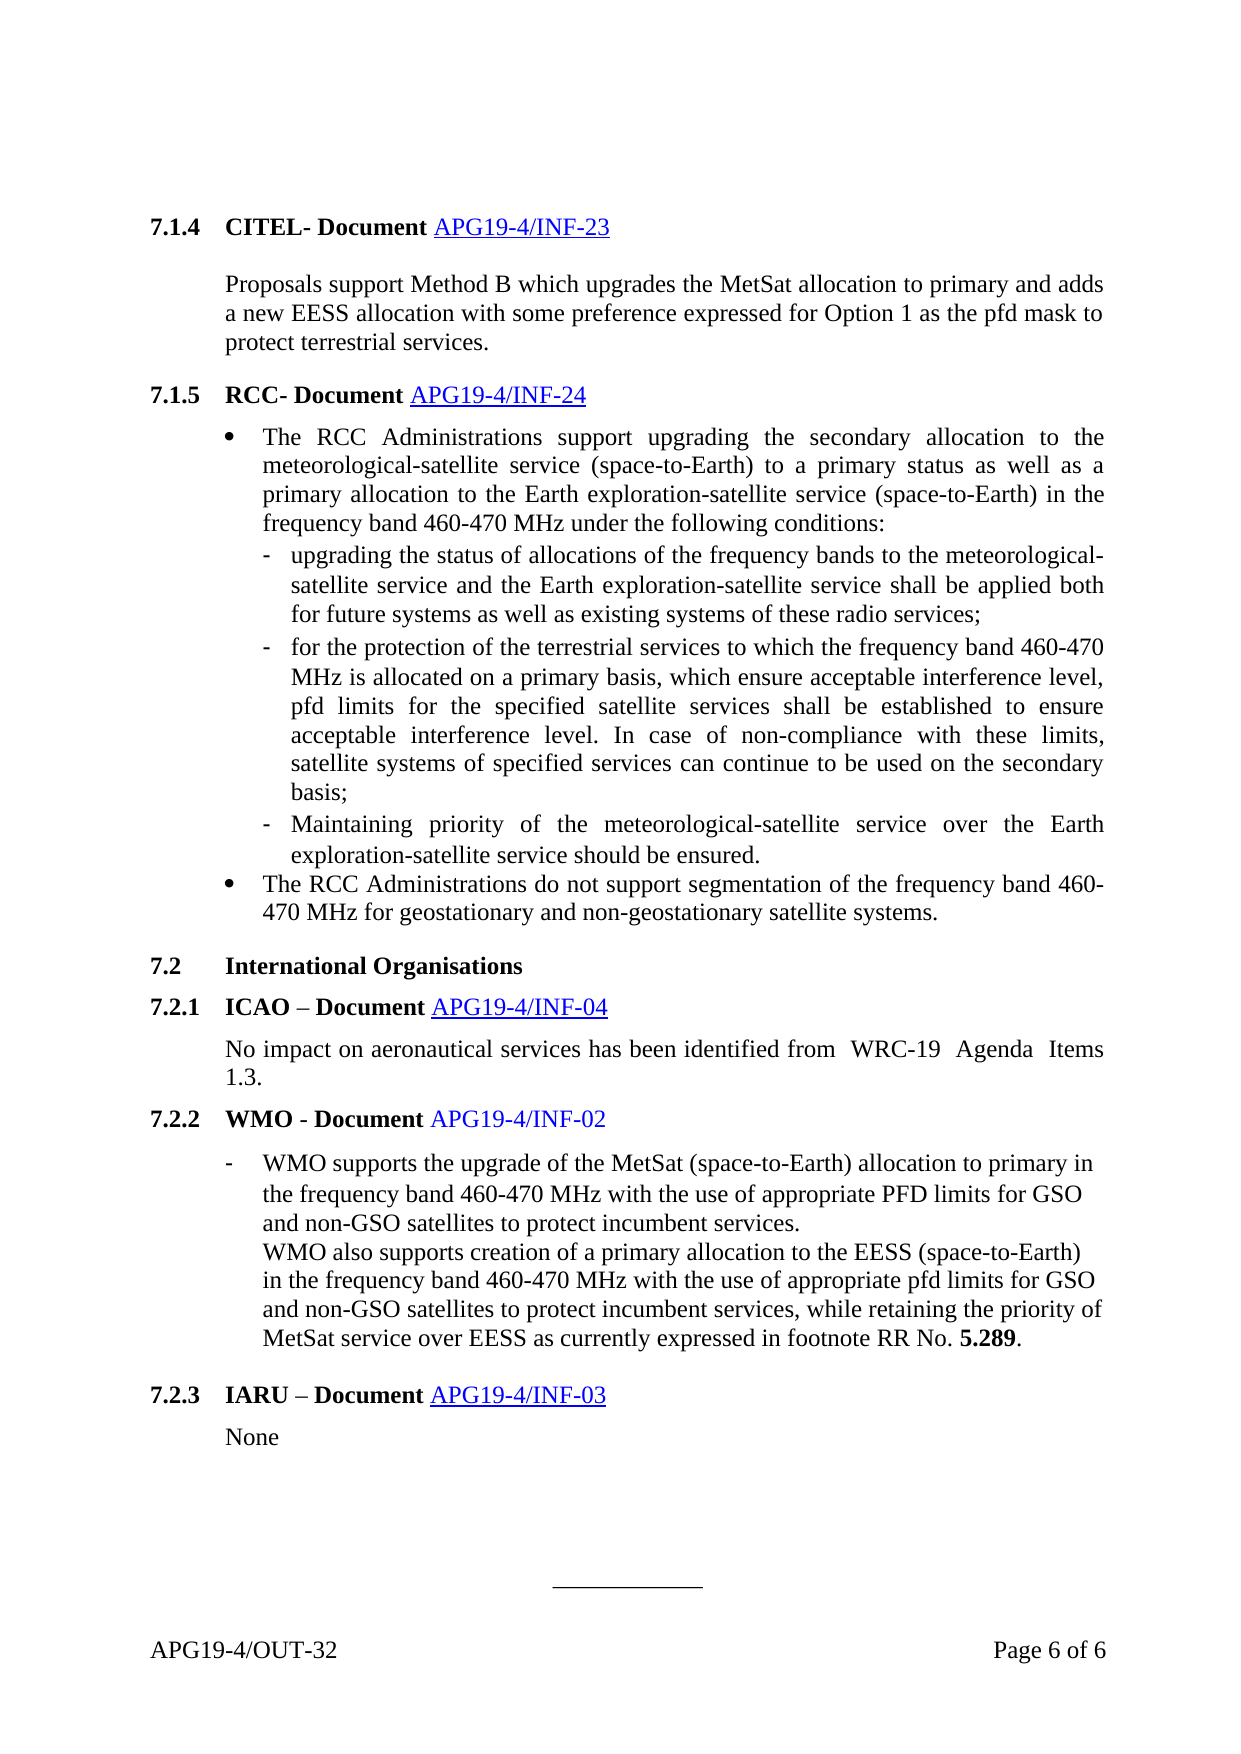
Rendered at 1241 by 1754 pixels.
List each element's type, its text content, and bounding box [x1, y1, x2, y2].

text 7.1.5 RCC- Document APG19-4/INF-24 [150, 380, 1105, 409]
text Proposals support Method B which upgrades the MetSat allocation to primary and adds a new EESS allocation with some preference expressed for Option 1 as the pfd mask to protect terrestrial services. [225, 269, 1105, 355]
list Maintaining priority of the meteorological-satellite service over the Earth exploration-satellite service should be ensured. [262, 806, 1105, 869]
text 7.2.1 ICAO – Document APG19-4/INF-04 [150, 992, 1105, 1021]
text 7.2.2 WMO - Document APG19-4/INF-02 [150, 1104, 1105, 1132]
text WMO also supports creation of a primary allocation to the EESS (space-to-Earth) in the frequency band 460-470 MHz with the use of appropriate pfd limits for GSO and non-GSO satellites to protect incumbent services, while retaining the priority of MetSat service over EESS as currently expressed in footnote RR No. 5.289. [262, 1237, 1105, 1352]
text ____________ [150, 1562, 1105, 1590]
text No impact on aeronautical services has been identified from WRC-19 Agenda Items 1.3. [225, 1034, 1105, 1091]
list The RCC Administrations support upgrading the secondary allocation to the meteorological-satellite service (space-to-Earth) to a primary status as well as a primary allocation to the Earth exploration-satellite service (space-to-Earth) in the frequency band 460-470 MHz under the following conditions: [225, 422, 1105, 537]
text 7.2.3 IARU – Document APG19-4/INF-03 [150, 1380, 1105, 1409]
list upgrading the status of allocations of the frequency bands to the meteorological-satellite service and the Earth exploration-satellite service shall be applied both for future systems as well as existing systems of these radio services; [262, 537, 1105, 628]
list The RCC Administrations do not support segmentation of the frequency band 460-470 MHz for geostationary and non-geostationary satellite systems. [225, 869, 1105, 926]
text 7.2 International Organisations [150, 951, 1105, 980]
list WMO supports the upgrade of the MetSat (space-to-Earth) allocation to primary in the frequency band 460-470 MHz with the use of appropriate PFD limits for GSO and non-GSO satellites to protect incumbent services. [225, 1145, 1105, 1237]
list for the protection of the terrestrial services to which the frequency band 460-470 MHz is allocated on a primary basis, which ensure acceptable interference level, pfd limits for the specified satellite services shall be established to ensure acceptable interference level. In case of non-compliance with these limits, satellite systems of specified services can continue to be used on the secondary basis; [262, 628, 1105, 806]
text 7.1.4 CITEL- Document APG19-4/INF-23 [150, 212, 1105, 240]
text None [225, 1422, 1105, 1450]
